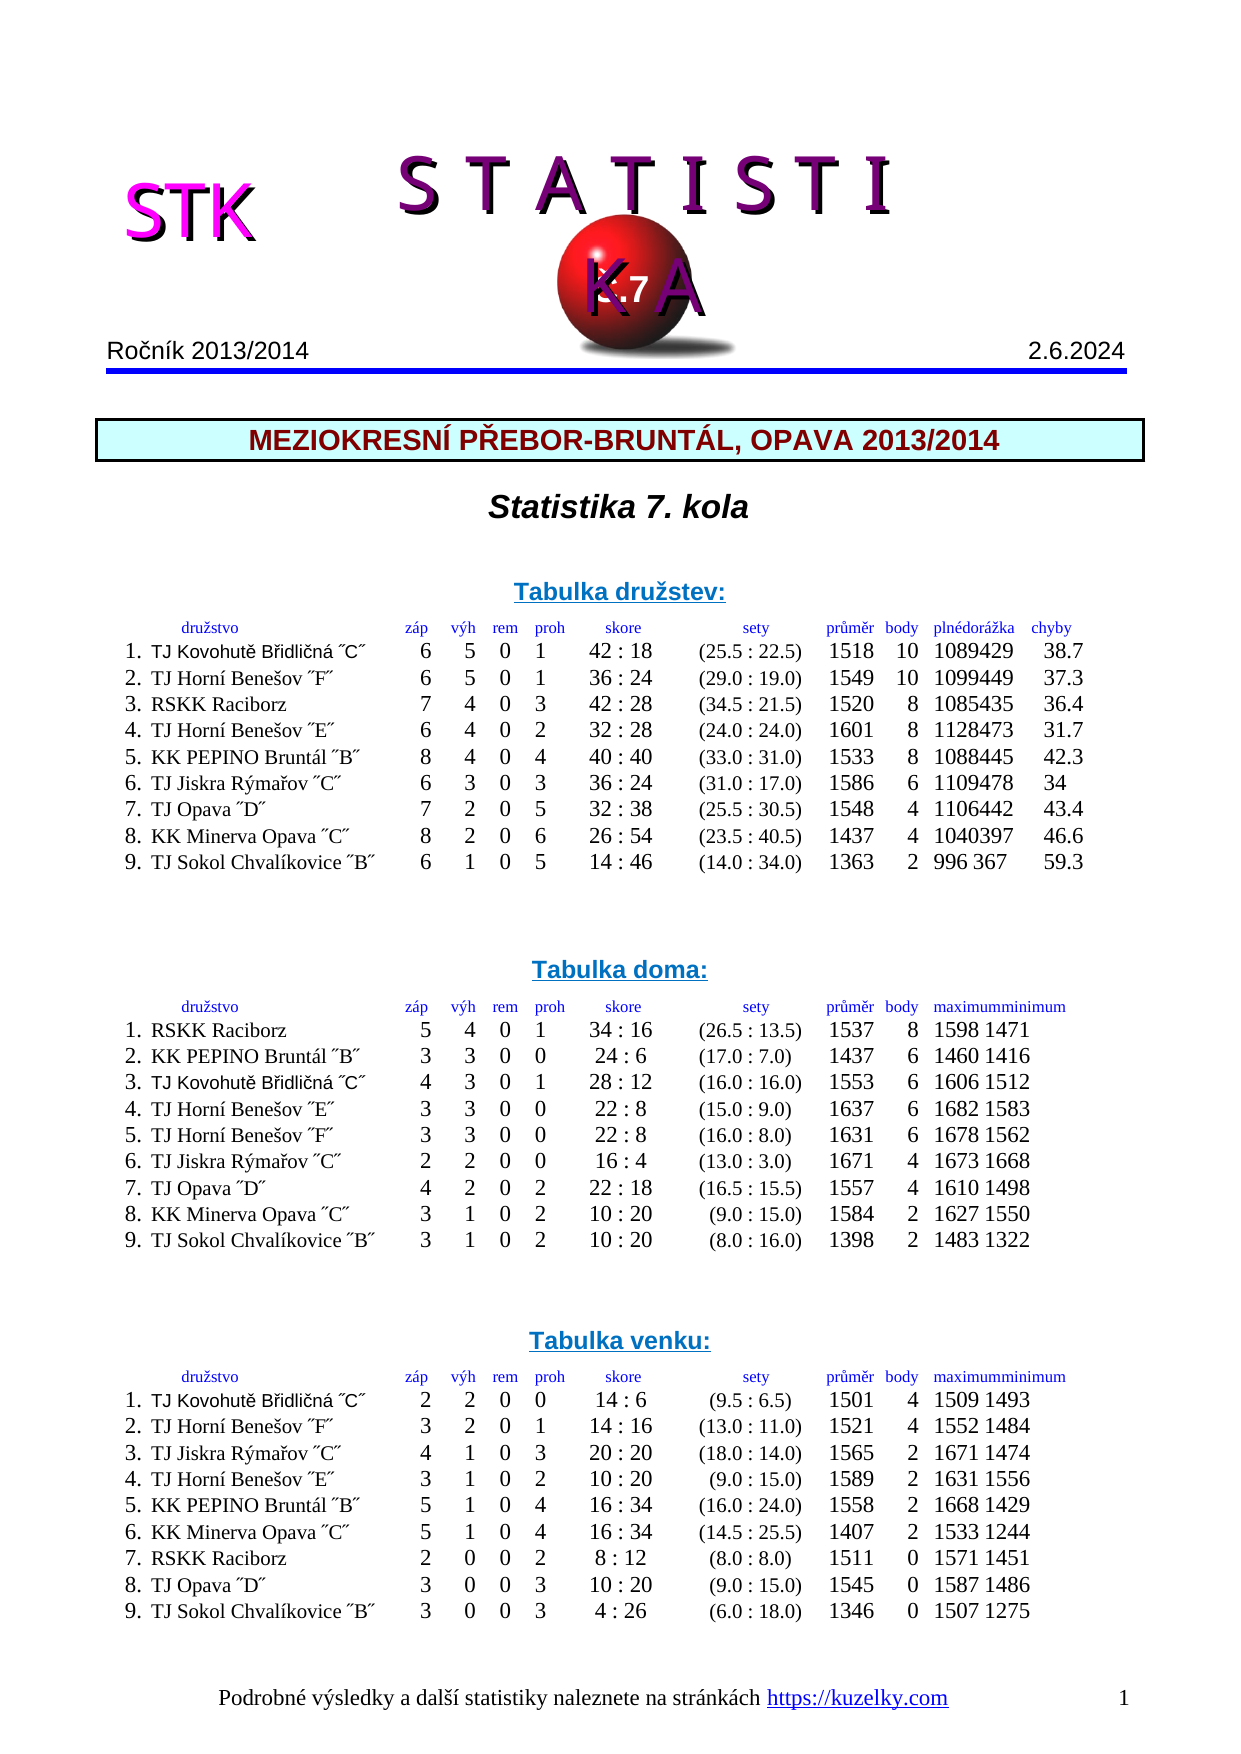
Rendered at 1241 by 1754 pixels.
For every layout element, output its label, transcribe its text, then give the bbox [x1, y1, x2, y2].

text 4. TJ Horní Benešov ˝E˝ 6 4 0 2 32 : 28 (24.0 : 24.0) 1601 8 1128 473 31.7 [106, 716, 1134, 743]
text 3. RSKK Raciborz 7 4 0 3 42 : 28 (34.5 : 21.5) 1520 8 1085 435 36.4 [106, 690, 1134, 716]
text 5. KK PEPINO Bruntál ˝B˝ 5 1 0 4 16 : 34 (16.0 : 24.0) 1558 2 1668 1429 [106, 1492, 1134, 1518]
text 6. TJ Jiskra Rýmařov ˝C˝ 6 3 0 3 36 : 24 (31.0 : 17.0) 1586 6 1109 478 34 [106, 769, 1134, 796]
text 3. TJ Jiskra Rýmařov ˝C˝ 4 1 0 3 20 : 20 (18.0 : 14.0) 1565 2 1671 1474 [106, 1439, 1134, 1465]
text 7. TJ Opava ˝D˝ 4 2 0 2 22 : 18 (16.5 : 15.5) 1557 4 1610 1498 [106, 1174, 1134, 1200]
text 9. TJ Sokol Chvalíkovice ˝B˝ 3 1 0 2 10 : 20 (8.0 : 16.0) 1398 2 1483 1322 [106, 1226, 1134, 1253]
text Č.7 [687, 267, 1134, 310]
text 8. TJ Opava ˝D˝ 3 0 0 3 10 : 20 (9.0 : 15.0) 1545 0 1587 1486 [106, 1571, 1134, 1597]
text 7. RSKK Raciborz 2 0 0 2 8 : 12 (8.0 : 8.0) 1511 0 1571 1451 [106, 1544, 1134, 1571]
text 5. KK PEPINO Bruntál ˝B˝ 8 4 0 4 40 : 40 (33.0 : 31.0) 1533 8 1088 445 42.3 [106, 743, 1134, 769]
text 6. TJ Jiskra Rýmařov ˝C˝ 2 2 0 0 16 : 4 (13.0 : 3.0) 1671 4 1673 1668 [106, 1147, 1134, 1174]
text 2. TJ Horní Benešov ˝F˝ 6 5 0 1 36 : 24 (29.0 : 19.0) 1549 10 1099 449 37.3 [106, 664, 1134, 690]
text 1. TJ Kovohutě Břidličná ˝C˝ 2 2 0 0 14 : 6 (9.5 : 6.5) 1501 4 1509 1493 [106, 1386, 1134, 1412]
text družstvo záp výh rem proh skore sety průměr body plné dorážka chyby [106, 618, 1134, 637]
subtitle Meziokresní přebor-Bruntál, Opava 2013/2014 [98, 421, 1142, 459]
text 3. TJ Kovohutě Břidličná ˝C˝ 4 3 0 1 28 : 12 (16.0 : 16.0) 1553 6 1606 1512 [106, 1068, 1134, 1095]
text 6. KK Minerva Opava ˝C˝ 5 1 0 4 16 : 34 (14.5 : 25.5) 1407 2 1533 1244 [106, 1518, 1134, 1544]
text Tabulka družstev: [94, 577, 1145, 606]
text 4. TJ Horní Benešov ˝E˝ 3 1 0 2 10 : 20 (9.0 : 15.0) 1589 2 1631 1556 [106, 1465, 1134, 1492]
text 9. TJ Sokol Chvalíkovice ˝B˝ 3 0 0 3 4 : 26 (6.0 : 18.0) 1346 0 1507 1275 [106, 1597, 1134, 1623]
text Statistika 7. kola [106, 487, 1134, 526]
text Č.7 [106, 267, 587, 310]
text Ročník 2013/2014 2.6.2024 [106, 336, 1134, 365]
text Č.7 [609, 267, 671, 310]
text 2. TJ Horní Benešov ˝F˝ 3 2 0 1 14 : 16 (13.0 : 11.0) 1521 4 1552 1484 [106, 1412, 1134, 1439]
text družstvo záp výh rem proh skore sety průměr body maximum minimum [106, 1367, 1134, 1386]
text 5. TJ Horní Benešov ˝F˝ 3 3 0 0 22 : 8 (16.0 : 8.0) 1631 6 1678 1562 [106, 1121, 1134, 1147]
text 8. KK Minerva Opava ˝C˝ 8 2 0 6 26 : 54 (23.5 : 40.5) 1437 4 1040 397 46.6 [106, 822, 1134, 848]
text družstvo záp výh rem proh skore sety průměr body maximum minimum [106, 996, 1134, 1016]
text 4. TJ Horní Benešov ˝E˝ 3 3 0 0 22 : 8 (15.0 : 9.0) 1637 6 1682 1583 [106, 1095, 1134, 1121]
text 7. TJ Opava ˝D˝ 7 2 0 5 32 : 38 (25.5 : 30.5) 1548 4 1106 442 43.4 [106, 796, 1134, 822]
text 8. KK Minerva Opava ˝C˝ 3 1 0 2 10 : 20 (9.0 : 15.0) 1584 2 1627 1550 [106, 1200, 1134, 1226]
text 1. RSKK Raciborz 5 4 0 1 34 : 16 (26.5 : 13.5) 1537 8 1598 1471 [106, 1016, 1134, 1042]
text Tabulka doma: [94, 955, 1145, 984]
text 2. KK PEPINO Bruntál ˝B˝ 3 3 0 0 24 : 6 (17.0 : 7.0) 1437 6 1460 1416 [106, 1042, 1134, 1068]
text 9. TJ Sokol Chvalíkovice ˝B˝ 6 1 0 5 14 : 46 (14.0 : 34.0) 1363 2 996 367 59.3 [106, 848, 1134, 874]
text Tabulka venku: [94, 1326, 1145, 1354]
text 1. TJ Kovohutě Břidličná ˝C˝ 6 5 0 1 42 : 18 (25.5 : 22.5) 1518 10 1089 429 38.7 [106, 637, 1134, 664]
